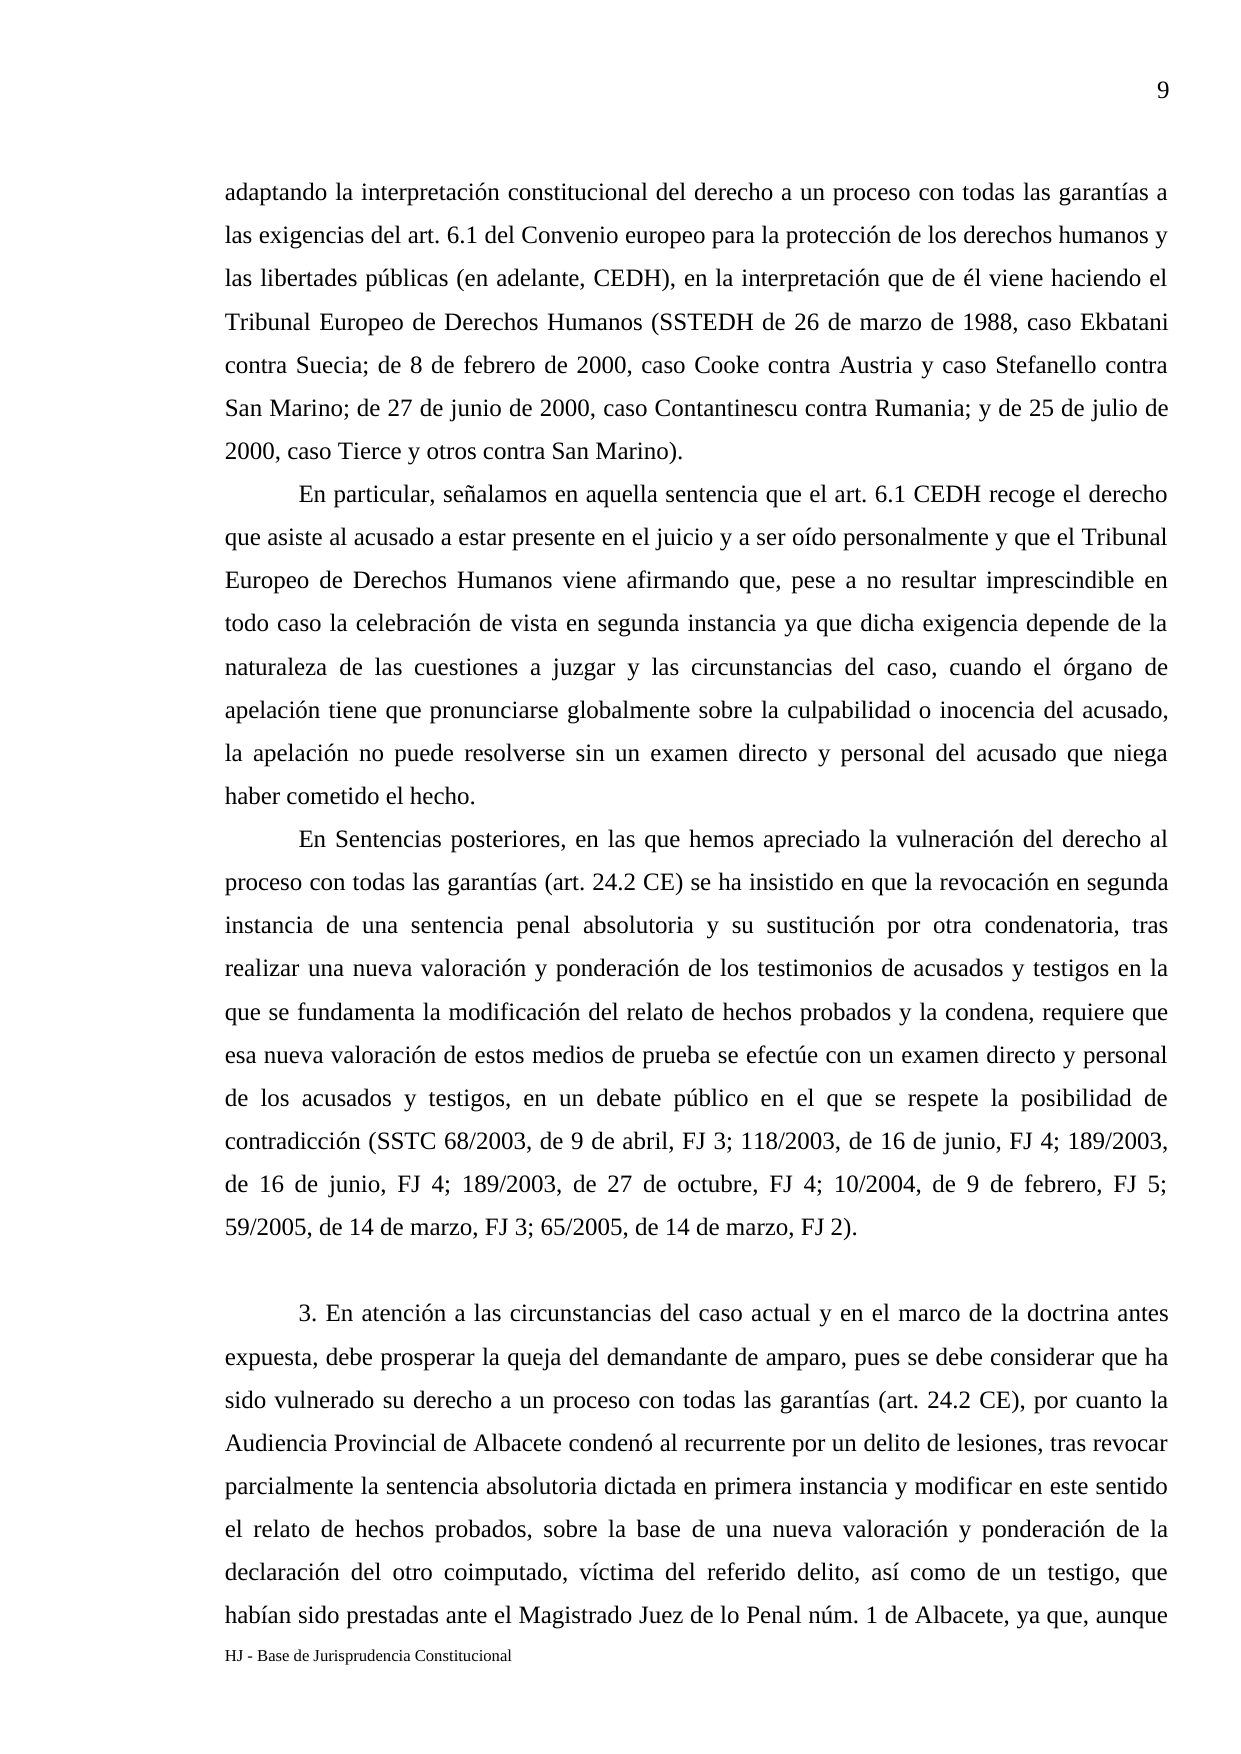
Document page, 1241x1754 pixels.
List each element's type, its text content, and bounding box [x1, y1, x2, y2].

text En Sentencias posteriores, en las que hemos apreciado la vulneración del derecho al proceso con todas las garantías (art. 24.2 CE) se ha insistido en que la revocación en segunda instancia de una sentencia penal absolutoria y su sustitución por otra condenatoria, tras realizar una nueva valoración y ponderación de los testimonios de acusados y testigos en la que se fundamenta la modificación del relato de hechos probados y la condena, requiere que esa nueva valoración de estos medios de prueba se efectúe con un examen directo y personal de los acusados y testigos, en un debate público en el que se respete la posibilidad de contradicción (SSTC 68/2003, de 9 de abril, FJ 3; 118/2003, de 16 de junio, FJ 4; 189/2003, de 16 de junio, FJ 4; 189/2003, de 27 de octubre, FJ 4; 10/2004, de 9 de febrero, FJ 5; 59/2005, de 14 de marzo, FJ 3; 65/2005, de 14 de marzo, FJ 2). [224, 824, 1169, 1241]
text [224, 177, 1169, 465]
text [224, 1298, 1169, 1629]
text En particular, señalamos en aquella sentencia que el art. 6.1 CEDH recoge el derecho que asiste al acusado a estar presente en el juicio y a ser oído personalmente y que el Tribunal Europeo de Derechos Humanos viene afirmando que, pese a no resultar imprescindible en todo caso la celebración de vista en segunda instancia ya que dicha exigencia depende de la naturaleza de las cuestiones a juzgar y las circunstancias del caso, cuando el órgano de apelación tiene que pronunciarse globalmente sobre la culpabilidad o inocencia del acusado, la apelación no puede resolverse sin un examen directo y personal del acusado que niega haber cometido el hecho. [224, 479, 1169, 810]
